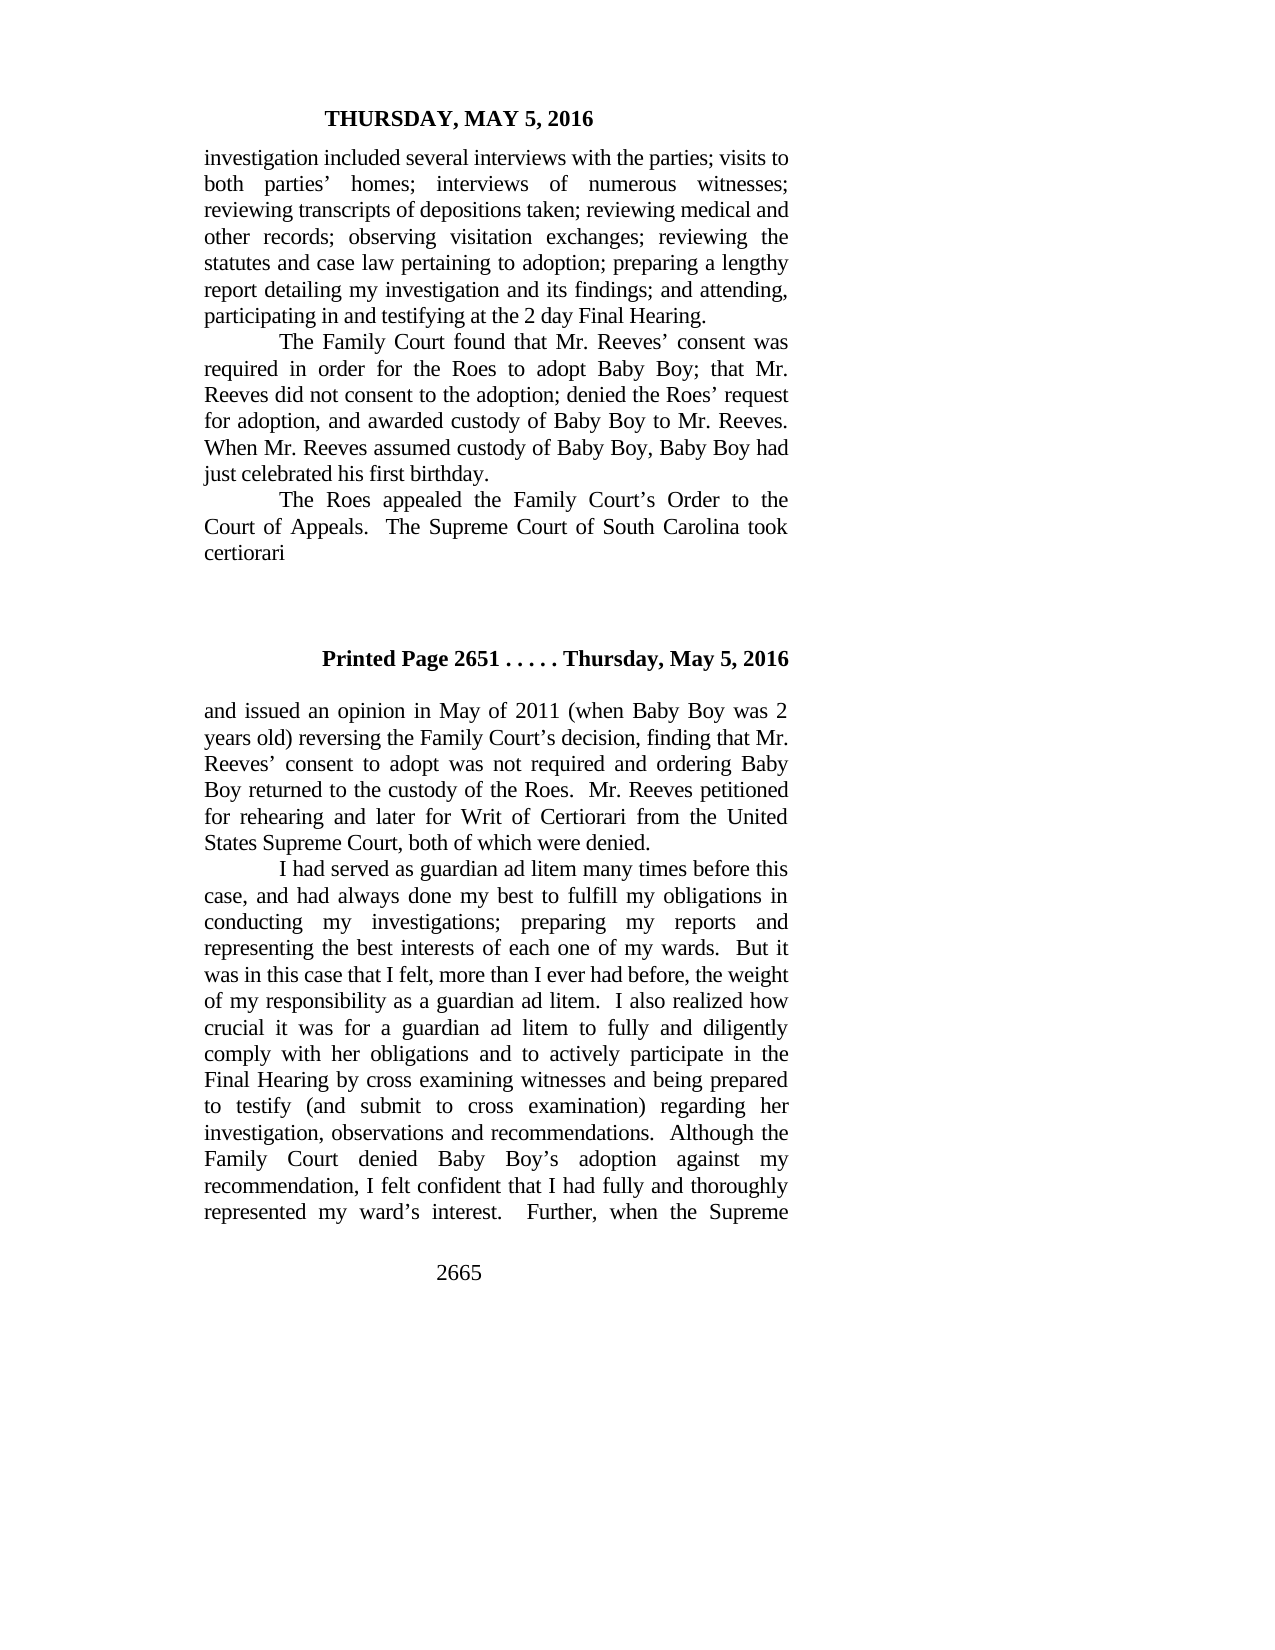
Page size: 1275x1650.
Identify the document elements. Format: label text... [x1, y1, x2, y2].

text and issued an opinion in May of 2011 (when Baby Boy was 2 years old) reversing the Family Court’s decision, finding that Mr. Reeves’ consent to adopt was not required and ordering Baby Boy returned to the custody of the Roes. Mr. Reeves petitioned for rehearing and later for Writ of Certiorari from the United States Supreme Court, both of which were denied. [204, 697, 789, 855]
text The Family Court found that Mr. Reeves’ consent was required in order for the Roes to adopt Baby Boy; that Mr. Reeves did not consent to the adoption; denied the Roes’ request for adoption, and awarded custody of Baby Boy to Mr. Reeves. When Mr. Reeves assumed custody of Baby Boy, Baby Boy had just celebrated his first birthday. [204, 328, 789, 486]
text The Roes appealed the Family Court’s Order to the Court of Appeals. The Supreme Court of South Carolina took certiorari [204, 486, 789, 566]
text Printed Page 2651 . . . . . Thursday, May 5, 2016 [129, 644, 789, 671]
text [204, 855, 789, 1224]
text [204, 144, 789, 328]
